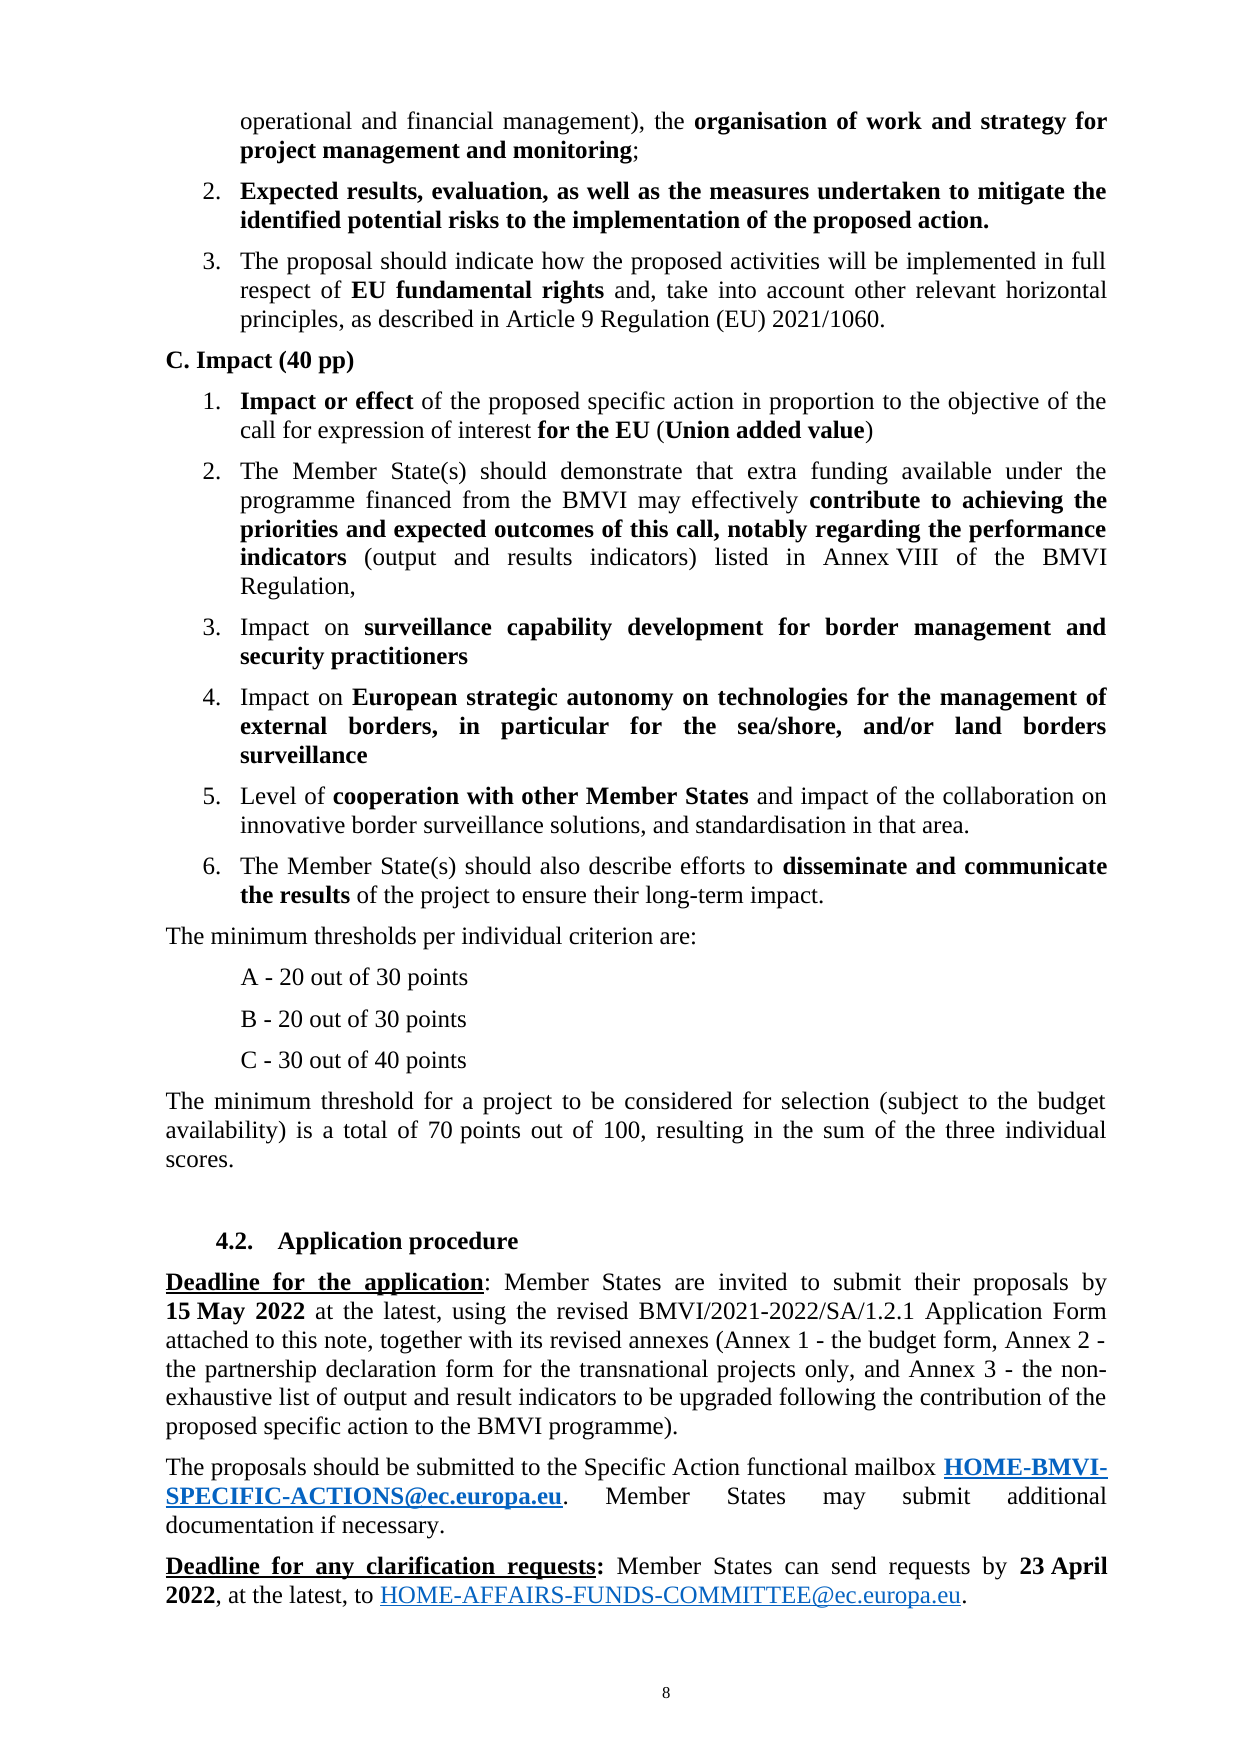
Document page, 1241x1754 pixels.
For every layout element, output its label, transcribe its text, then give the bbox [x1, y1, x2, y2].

text The minimum thresholds per individual criterion are: [165, 921, 1107, 950]
text Deadline for any clarification requests: Member States can send requests by 23 April 2022, at the latest, to HOME-AFFAIRS-FUNDS-COMMITTEE@ec.europa.eu. [165, 1551, 1107, 1609]
list Level of cooperation with other Member States and impact of the collaboration on innovative border surveillance solutions, and standardisation in that area. [202, 781, 1107, 839]
list Expected results, evaluation, as well as the measures undertaken to mitigate the identified potential risks to the implementation of the proposed action. [202, 176, 1107, 234]
list Impact on surveillance capability development for border management and security practitioners [202, 612, 1107, 670]
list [202, 106, 1107, 164]
text The minimum threshold for a project to be considered for selection (subject to the budget availability) is a total of 70 points out of 100, resulting in the sum of the three individual scores. [165, 1086, 1107, 1172]
subtitle Application procedure [216, 1226, 1107, 1255]
list Impact or effect of the proposed specific action in proportion to the objective of the call for expression of interest for the EU (Union added value) [202, 386, 1107, 444]
text B - 20 out of 30 points [240, 1004, 1107, 1032]
list The Member State(s) should also describe efforts to disseminate and communicate the results of the project to ensure their long-term impact. [202, 851, 1107, 909]
list The proposal should indicate how the proposed activities will be implemented in full respect of EU fundamental rights and, take into account other relevant horizontal principles, as described in Article 9 Regulation (EU) 2021/1060. [202, 246, 1107, 332]
text The proposals should be submitted to the Specific Action functional mailbox HOME-BMVI-SPECIFIC-ACTIONS@ec.europa.eu. Member States may submit additional documentation if necessary. [165, 1452, 1107, 1539]
text C. Impact (40 pp) [165, 345, 1107, 374]
list Impact on European strategic autonomy on technologies for the management of external borders, in particular for the sea/shore, and/or land borders surveillance [202, 682, 1107, 769]
text Deadline for the application: Member States are invited to submit their proposals by 15 May 2022 at the latest, using the revised BMVI/2021-2022/SA/1.2.1 Application Form attached to this note, together with its revised annexes (Annex 1 - the budget form, Annex 2 - the partnership declaration form for the transnational projects only, and Annex 3 - the non-exhaustive list of output and result indicators to be upgraded following the contribution of the proposed specific action to the BMVI programme). [165, 1267, 1107, 1440]
text C - 30 out of 40 points [240, 1045, 1107, 1074]
list The Member State(s) should demonstrate that extra funding available under the programme financed from the BMVI may effectively contribute to achieving the priorities and expected outcomes of this call, notably regarding the performance indicators (output and results indicators) listed in Annex VIII of the BMVI Regulation, [202, 456, 1107, 600]
text A - 20 out of 30 points [240, 962, 1107, 991]
